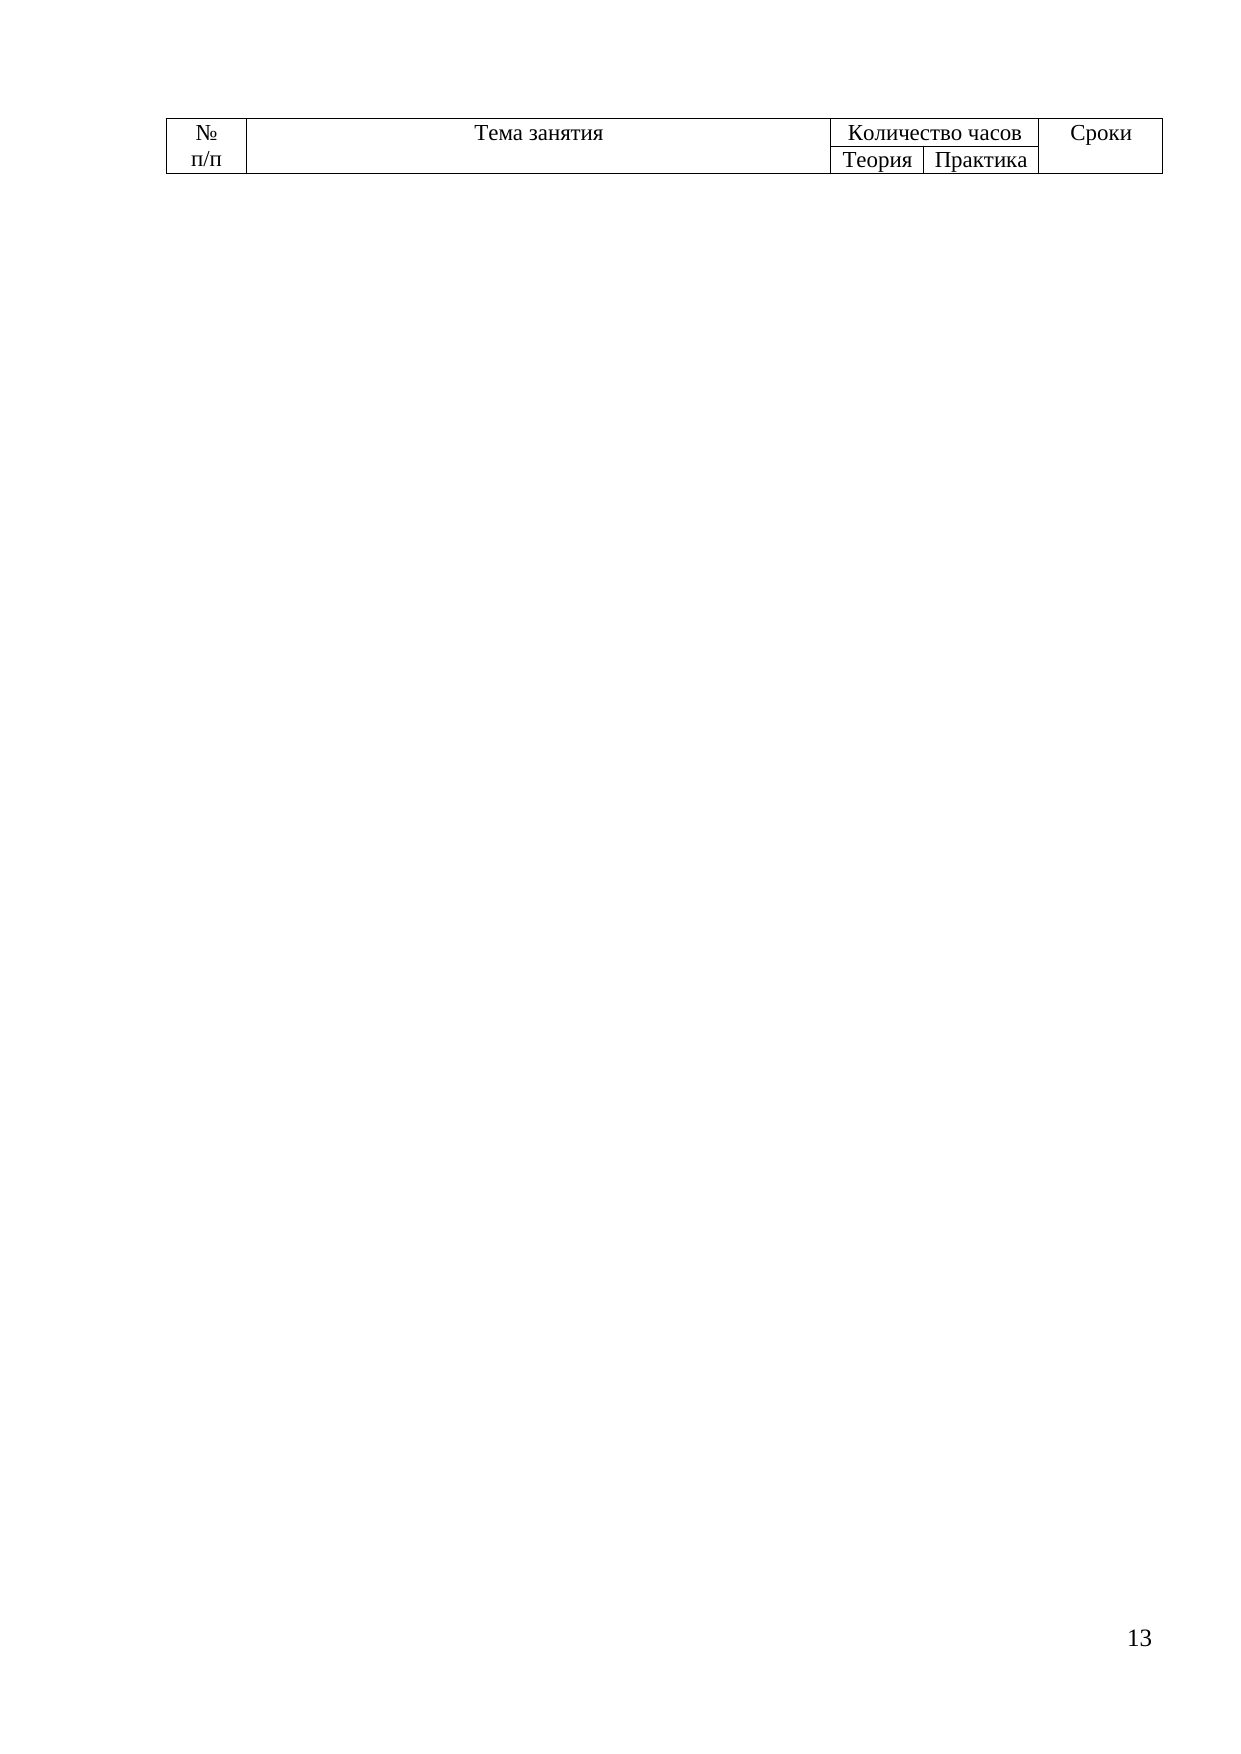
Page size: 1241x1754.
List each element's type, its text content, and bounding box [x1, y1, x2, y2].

table_header Сроки [1039, 119, 1162, 173]
table_cell Теория [831, 147, 923, 173]
table_header Количество часов [831, 119, 1038, 146]
table_header Тема занятия [247, 119, 830, 173]
table_cell Практика [924, 147, 1038, 173]
table_header № п/п [167, 119, 246, 173]
